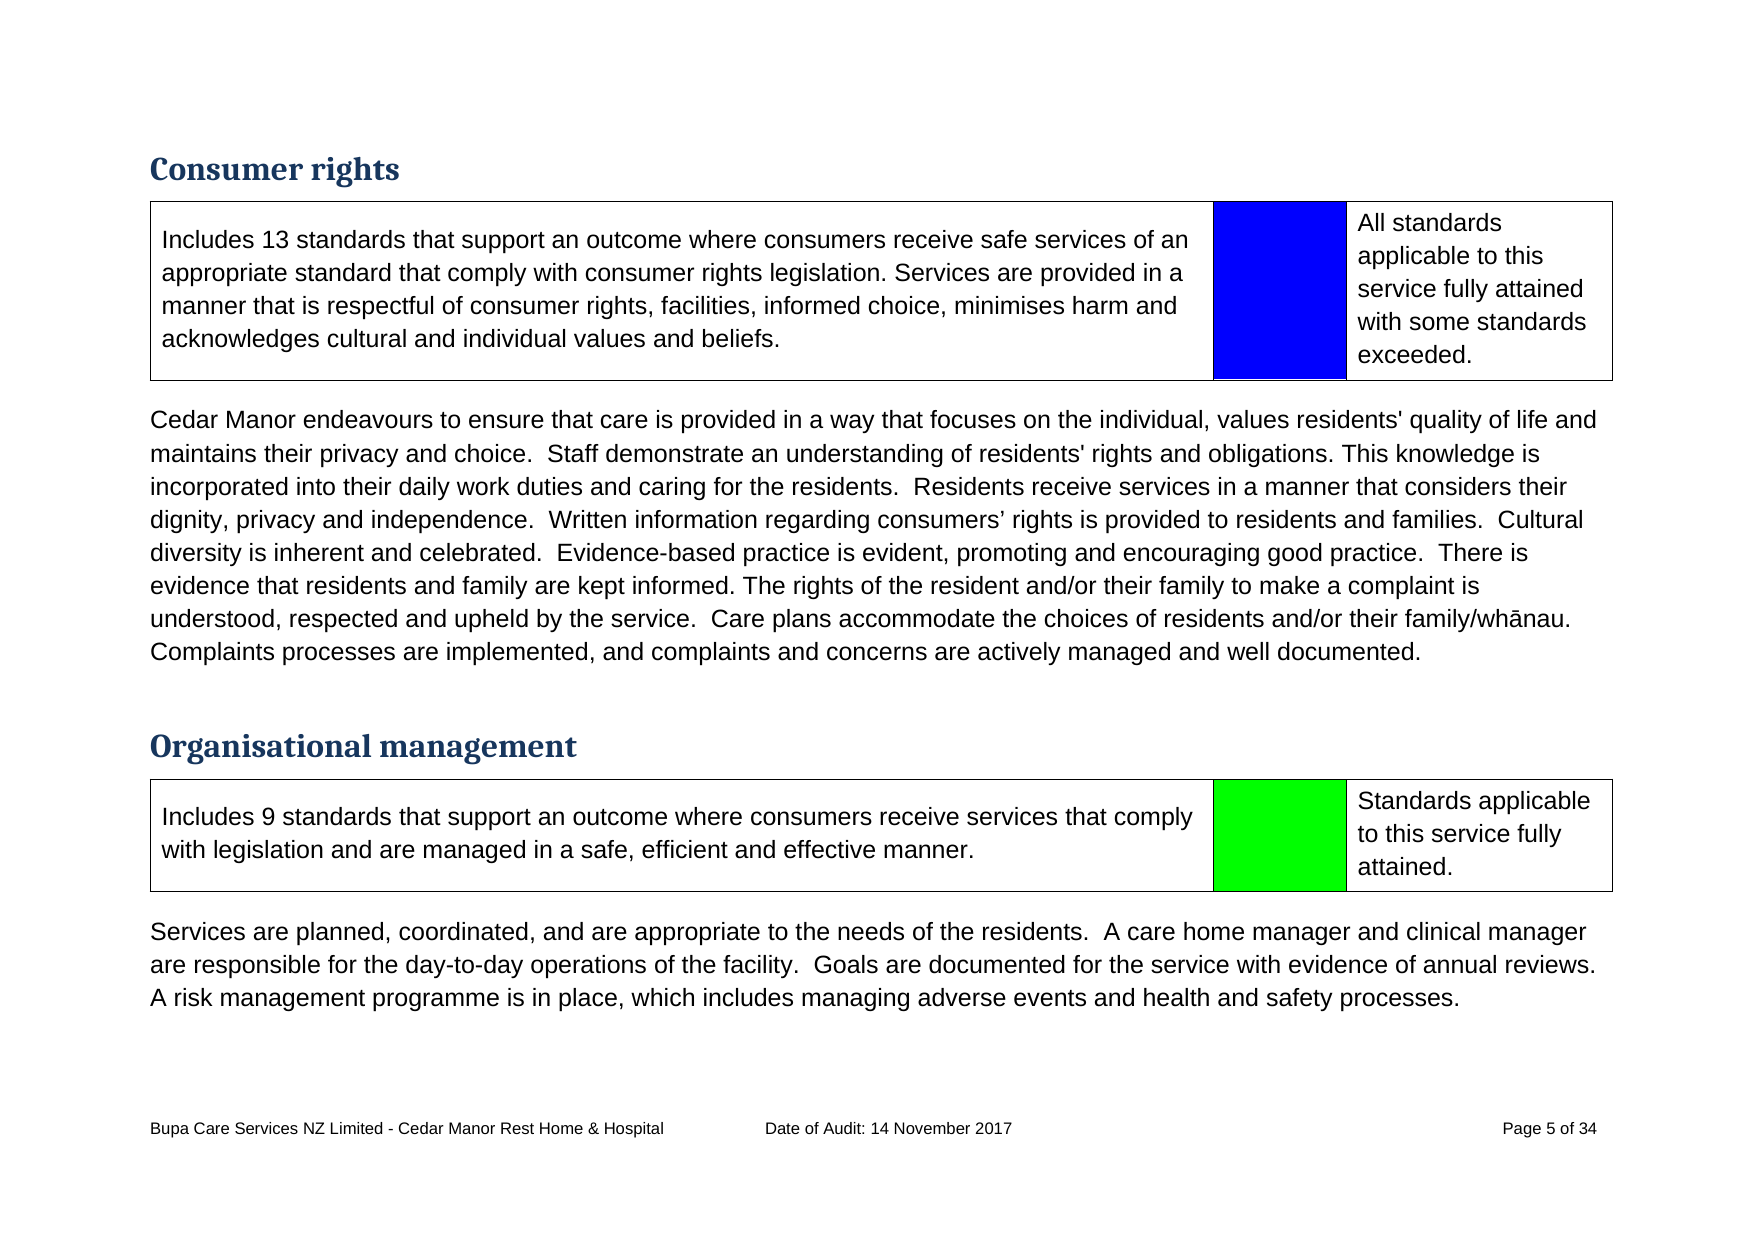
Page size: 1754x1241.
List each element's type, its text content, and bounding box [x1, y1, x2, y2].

text Cedar Manor endeavours to ensure that care is provided in a way that focuses on the individual, values residents' quality of life and maintains their privacy and choice. Staff demonstrate an understanding of residents' rights and obligations. This knowledge is incorporated into their daily work duties and caring for the residents. Residents receive services in a manner that considers their dignity, privacy and independence. Written information regarding consumers’ rights is provided to residents and families. Cultural diversity is inherent and celebrated. Evidence-based practice is evident, promoting and encouraging good practice. There is evidence that residents and family are kept informed. The rights of the resident and/or their family to make a complaint is understood, respected and upheld by the service. Care plans accommodate the choices of residents and/or their family/whānau. Complaints processes are implemented, and complaints and concerns are actively managed and well documented. [150, 406, 1604, 665]
table_header Standards applicable to this service fully attained. [1347, 780, 1612, 891]
table_header [1214, 780, 1346, 891]
subtitle Organisational management [150, 728, 1604, 766]
table_header Includes 9 standards that support an outcome where consumers receive services that comply with legislation and are managed in a safe, efficient and effective manner. [151, 780, 1213, 891]
table_header Includes 13 standards that support an outcome where consumers receive safe services of an appropriate standard that comply with consumer rights legislation. Services are provided in a manner that is respectful of consumer rights, facilities, informed choice, minimises harm and acknowledges cultural and individual values and beliefs. [151, 202, 1213, 379]
text Services are planned, coordinated, and are appropriate to the needs of the residents. A care home manager and clinical manager are responsible for the day-to-day operations of the facility. Goals are documented for the service with evidence of annual reviews. A risk management programme is in place, which includes managing adverse events and health and safety processes. [150, 917, 1604, 1012]
table_header [1214, 202, 1346, 379]
subtitle Consumer rights [150, 150, 1604, 188]
table_header All standards applicable to this service fully attained with some standards exceeded. [1347, 202, 1612, 379]
